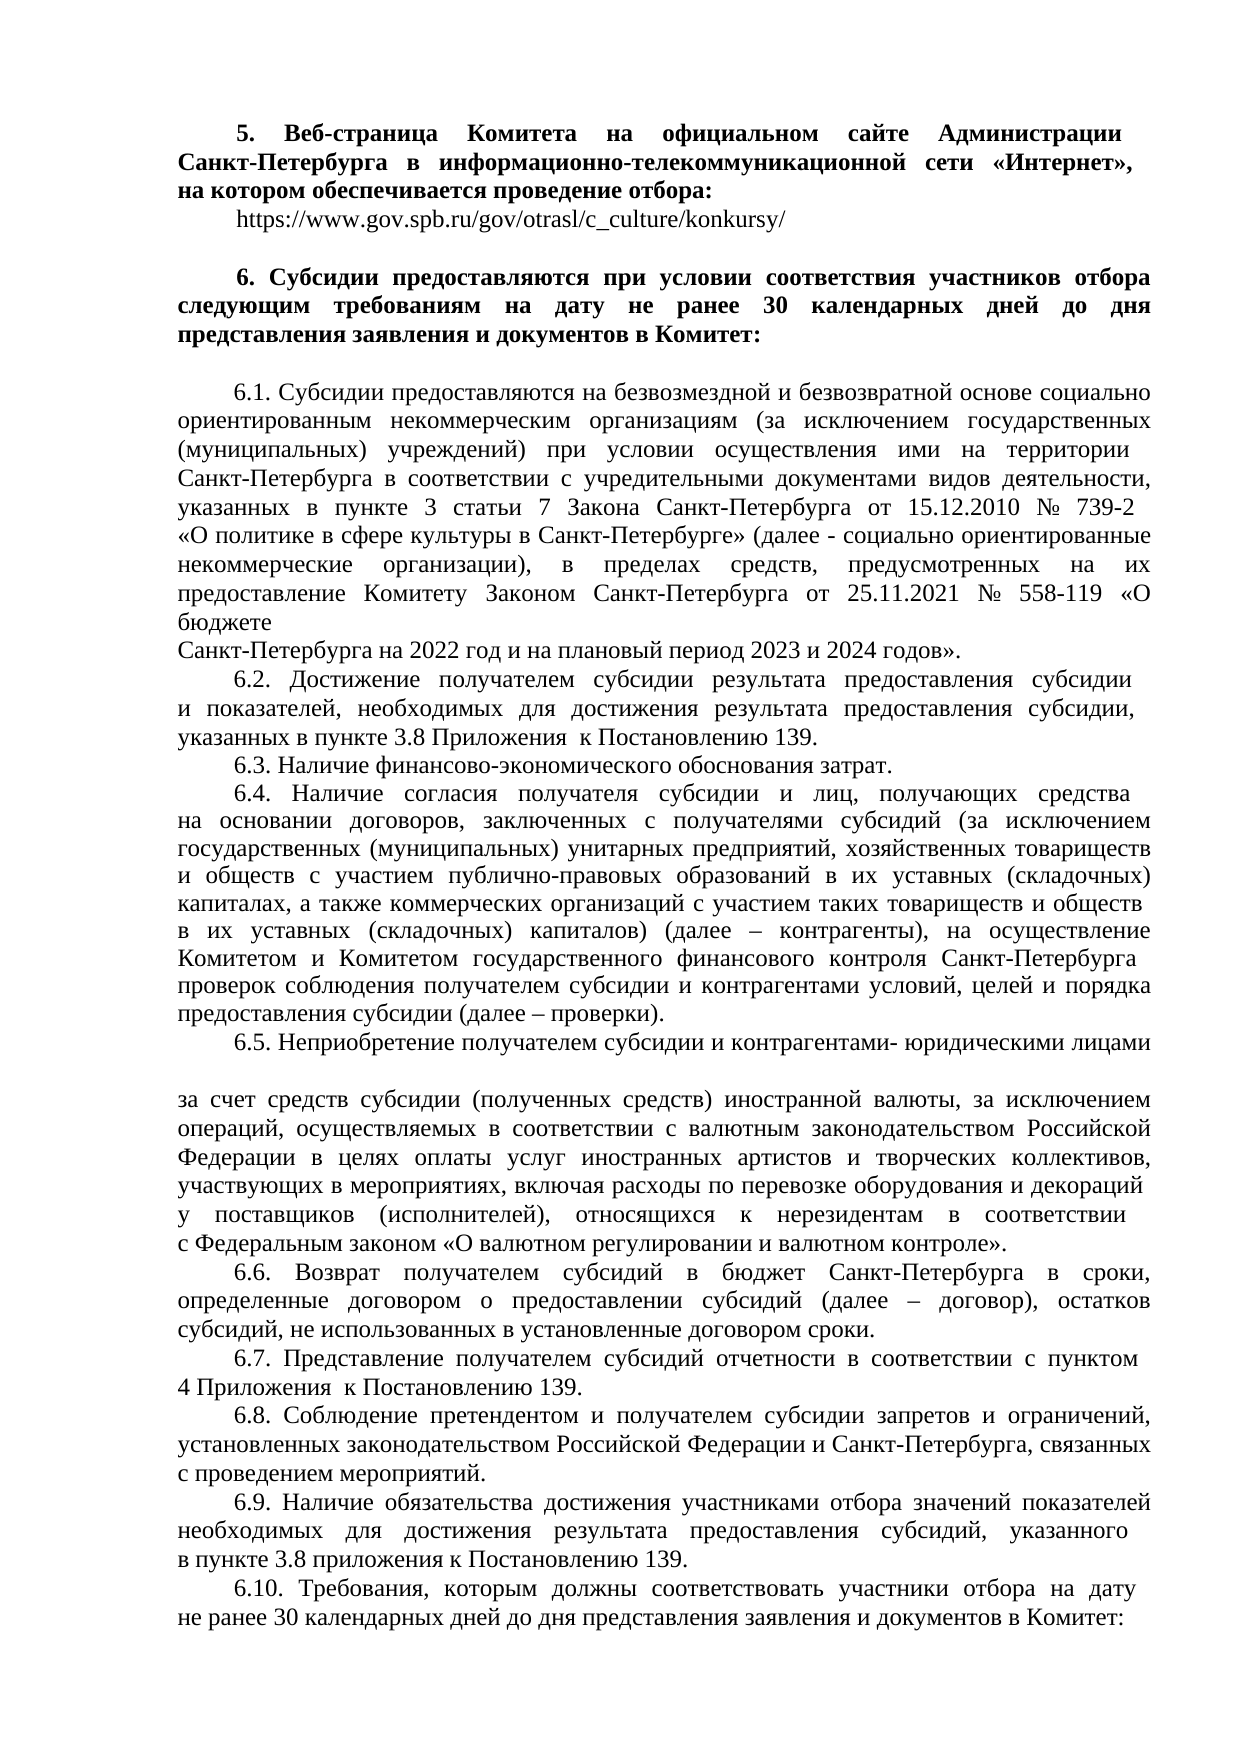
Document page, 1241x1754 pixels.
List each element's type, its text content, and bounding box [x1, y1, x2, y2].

text 6.4. Наличие согласия получателя субсидии и лиц, получающих средства на основании договоров, заключенных с получателями субсидий (за исключением государственных (муниципальных) унитарных предприятий, хозяйственных товариществ и обществ с участием публично-правовых образований в их уставных (складочных) капиталах, а также коммерческих организаций с участием таких товариществ и обществ в их уставных (складочных) капиталов) (далее – контрагенты), на осуществление Комитетом и Комитетом государственного финансового контроля Санкт-Петербурга проверок соблюдения получателем субсидии и контрагентами условий, целей и порядка предоставления субсидии (далее – проверки). [177, 779, 1152, 1027]
text 6.9. Наличие обязательства достижения участниками отбора значений показателей необходимых для достижения результата предоставления субсидий, указанного в пункте 3.8 приложения к Постановлению 139. [177, 1487, 1152, 1573]
text 6.5. Неприобретение получателем субсидии и контрагентами- юридическими лицами за счет средств субсидии (полученных средств) иностранной валюты, за исключением операций, осуществляемых в соответствии с валютным законодательством Российской Федерации в целях оплаты услуг иностранных артистов и творческих коллективов, участвующих в мероприятиях, включая расходы по перевозке оборудования и декораций у поставщиков (исполнителей), относящихся к нерезидентам в соответствии с Федеральным законом «О валютном регулировании и валютном контроле». [177, 1027, 1152, 1257]
text 6.1. Субсидии предоставляются на безвозмездной и безвозвратной основе социально ориентированным некоммерческим организациям (за исключением государственных (муниципальных) учреждений) при условии осуществления ими на территории Санкт-Петербурга в соответствии с учредительными документами видов деятельности, указанных в пункте 3 статьи 7 Закона Санкт-Петербурга от 15.12.2010 № 739-2 «О политике в сфере культуры в Санкт-Петербурге» (далее - социально ориентированные некоммерческие организации), в пределах средств, предусмотренных на их предоставление Комитету Законом Санкт-Петербурга от 25.11.2021 № 558-119 «О бюджете Санкт-Петербурга на 2022 год и на плановый период 2023 и 2024 годов». [177, 377, 1152, 664]
text 6. Субсидии предоставляются при условии соответствия участников отбора следующим требованиям на дату не ранее 30 календарных дней до дня представления заявления и документов в Комитет: [177, 262, 1152, 348]
text https://www.gov.spb.ru/gov/otrasl/c_culture/konkursy/ [177, 204, 1152, 233]
text 6.8. Соблюдение претендентом и получателем субсидии запретов и ограничений, установленных законодательством Российской Федерации и Санкт-Петербурга, связанных с проведением мероприятий. [177, 1401, 1152, 1487]
text 6.7. Представление получателем субсидий отчетности в соответствии с пунктом 4 Приложения к Постановлению 139. [177, 1343, 1152, 1401]
text 6.3. Наличие финансово-экономического обоснования затрат. [177, 751, 1152, 779]
text 6.6. Возврат получателем субсидий в бюджет Санкт-Петербурга в сроки, определенные договором о предоставлении субсидий (далее – договор), остатков субсидий, не использованных в установленные договором сроки. [177, 1257, 1152, 1343]
text 5. Веб-страница Комитета на официальном сайте Администрации Санкт-Петербурга в информационно-телекоммуникационной сети «Интернет», на котором обеспечивается проведение отбора: [177, 118, 1152, 204]
text 6.10. Требования, которым должны соответствовать участники отбора на дату не ранее 30 календарных дней до дня представления заявления и документов в Комитет: [177, 1573, 1152, 1631]
text 6.2. Достижение получателем субсидии результата предоставления субсидии и показателей, необходимых для достижения результата предоставления субсидии, указанных в пункте 3.8 Приложения к Постановлению 139. [177, 664, 1152, 751]
